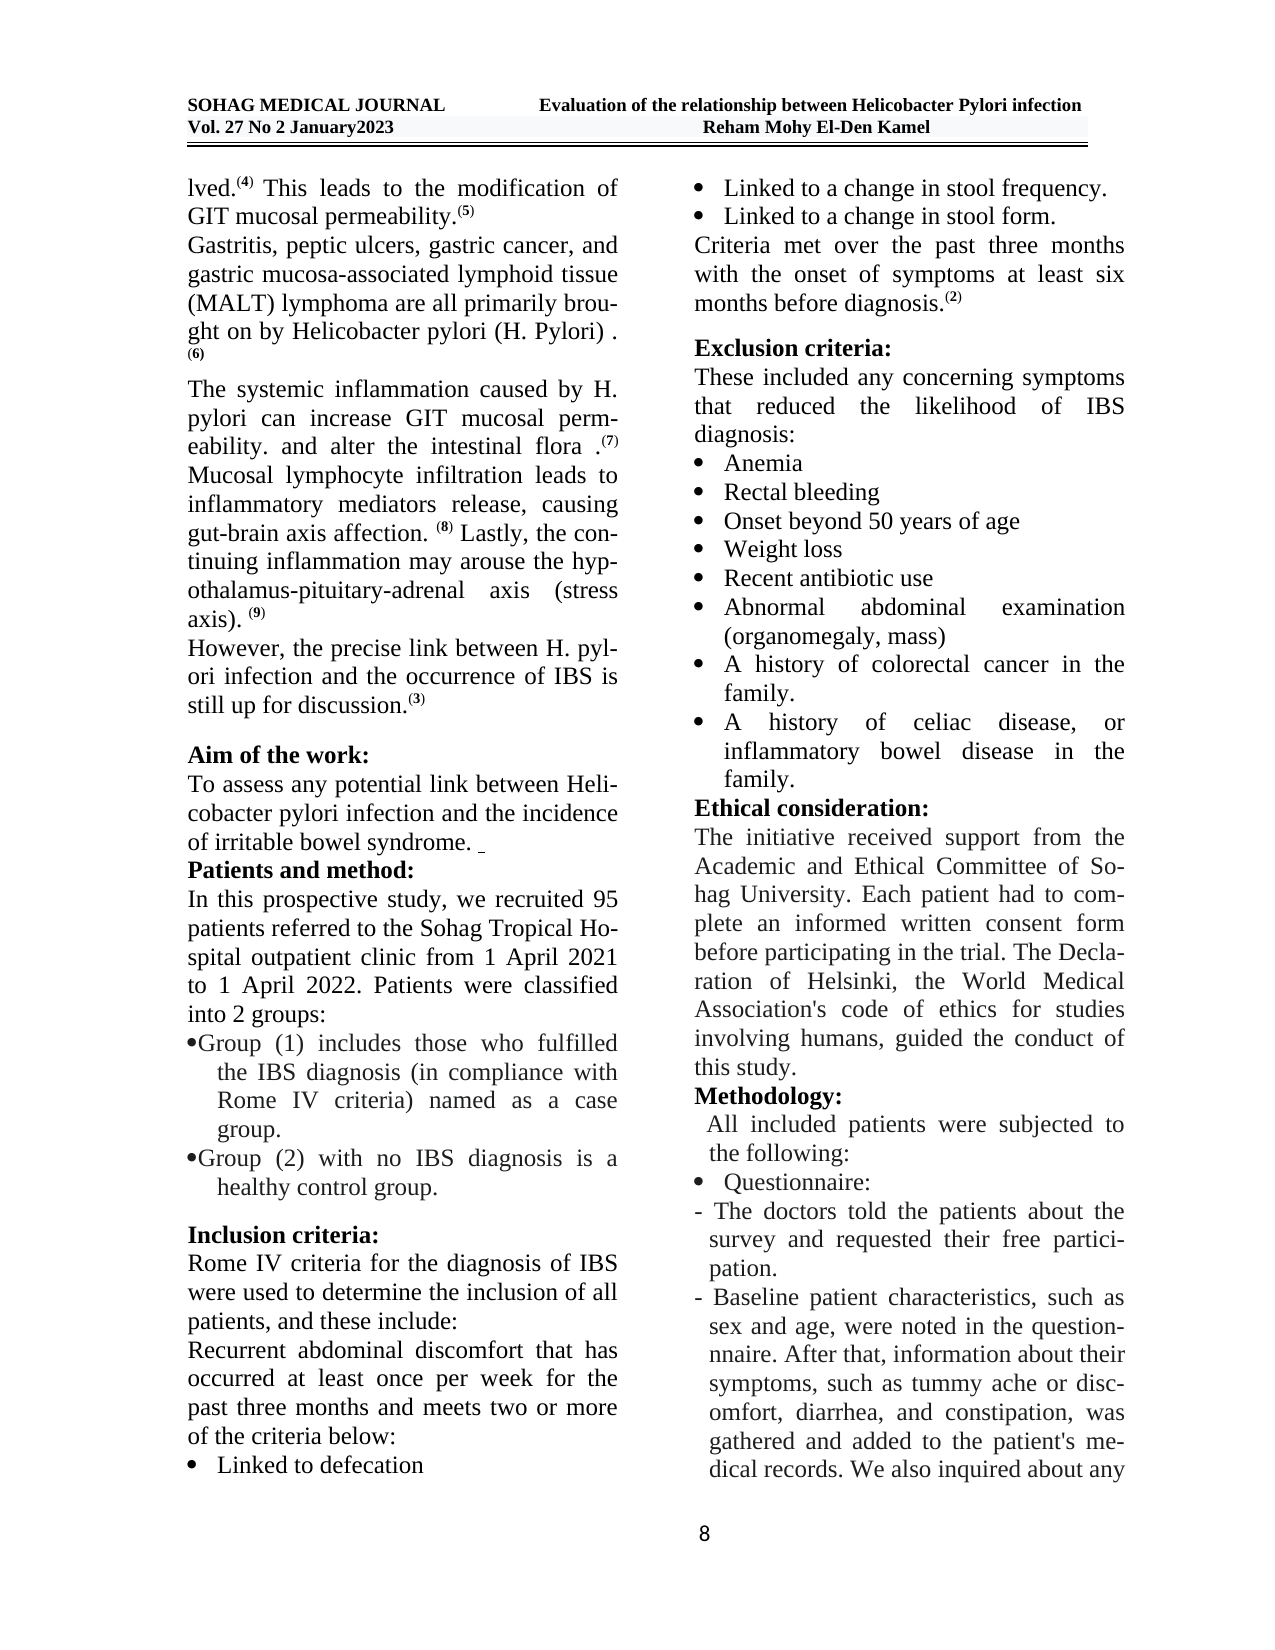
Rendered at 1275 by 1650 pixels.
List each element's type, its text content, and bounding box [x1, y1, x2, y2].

list Linked to defecation [187, 1450, 618, 1478]
text Patients and method: [187, 856, 618, 884]
list Weight loss [694, 534, 1125, 563]
list Exclusion criteria: [694, 333, 1125, 362]
list A history of colorectal cancer in the family. [694, 649, 1125, 707]
list Inclusion criteria: [187, 1220, 618, 1248]
list Linked to a change in stool form. [694, 201, 1125, 230]
list Criteria met over the past three months with the onset of symptoms at least six months before diagnosis.(2) [694, 230, 1125, 316]
list Questionnaire: [694, 1167, 1125, 1196]
text - The doctors told the patients about the survey and requested their free partici-pation. [694, 1196, 1125, 1282]
text The systemic inflammation caused by H. pylori can increase GIT mucosal perm-eability. and alter the intestinal flora .(7) Mucosal lymphocyte infiltration leads to inflammatory mediators release, causing gut-brain axis affection. (8) Lastly, the con-tinuing inflammation may arouse the hyp-othalamus-pituitary-adrenal axis (stress axis). (9) [187, 374, 618, 633]
text Methodology: [694, 1081, 1125, 1109]
list Onset beyond 50 years of age [694, 506, 1125, 534]
list A history of celiac disease, or inflammatory bowel disease in the family. [694, 707, 1125, 793]
text These included any concerning symptoms that reduced the likelihood of IBS diagnosis: [694, 362, 1125, 448]
text Ethical consideration: [694, 793, 1125, 822]
text In this prospective study, we recruited 95 patients referred to the Sohag Tropical Ho-spital outpatient clinic from 1 April 2021 to 1 April 2022. Patients were classified into 2 groups: [187, 884, 618, 1028]
list To assess any potential link between Heli-cobacter pylori infection and the incidence of irritable bowel syndrome. [187, 769, 618, 856]
list Rectal bleeding [694, 477, 1125, 506]
list Group (1) includes those who fulfilled the IBS diagnosis (in compliance with Rome IV criteria) named as a case group. [187, 1028, 618, 1143]
text However, the precise link between H. pyl-ori infection and the occurrence of IBS is still up for discussion.(3) [187, 633, 618, 719]
list Recurrent abdominal discomfort that has occurred at least once per week for the past three months and meets two or more of the criteria below: [187, 1335, 618, 1450]
list Group (2) with no IBS diagnosis is a healthy control group. [187, 1143, 618, 1201]
list Linked to a change in stool frequency. [694, 173, 1125, 201]
text All included patients were subjected to the following: [694, 1109, 1125, 1167]
text Gastritis, peptic ulcers, gastric cancer, and gastric mucosa-associated lymphoid tissue (MALT) lymphoma are all primarily brou-ght on by Helicobacter pylori (H. Pylori) .(6) [187, 230, 618, 374]
list Abnormal abdominal examination (organomegaly, mass) [694, 592, 1125, 649]
text Rome IV criteria for the diagnosis of IBS were used to determine the inclusion of all patients, and these include: [187, 1248, 618, 1335]
list Recent antibiotic use [694, 563, 1125, 592]
text The initiative received support from the Academic and Ethical Committee of So-hag University. Each patient had to com-plete an informed written consent form before participating in the trial. The Decla-ration of Helsinki, the World Medical Association's code of ethics for studies involving humans, guided the conduct of this study. [694, 822, 1125, 1081]
text Aim of the work: [187, 741, 618, 769]
list Anemia [694, 448, 1125, 477]
